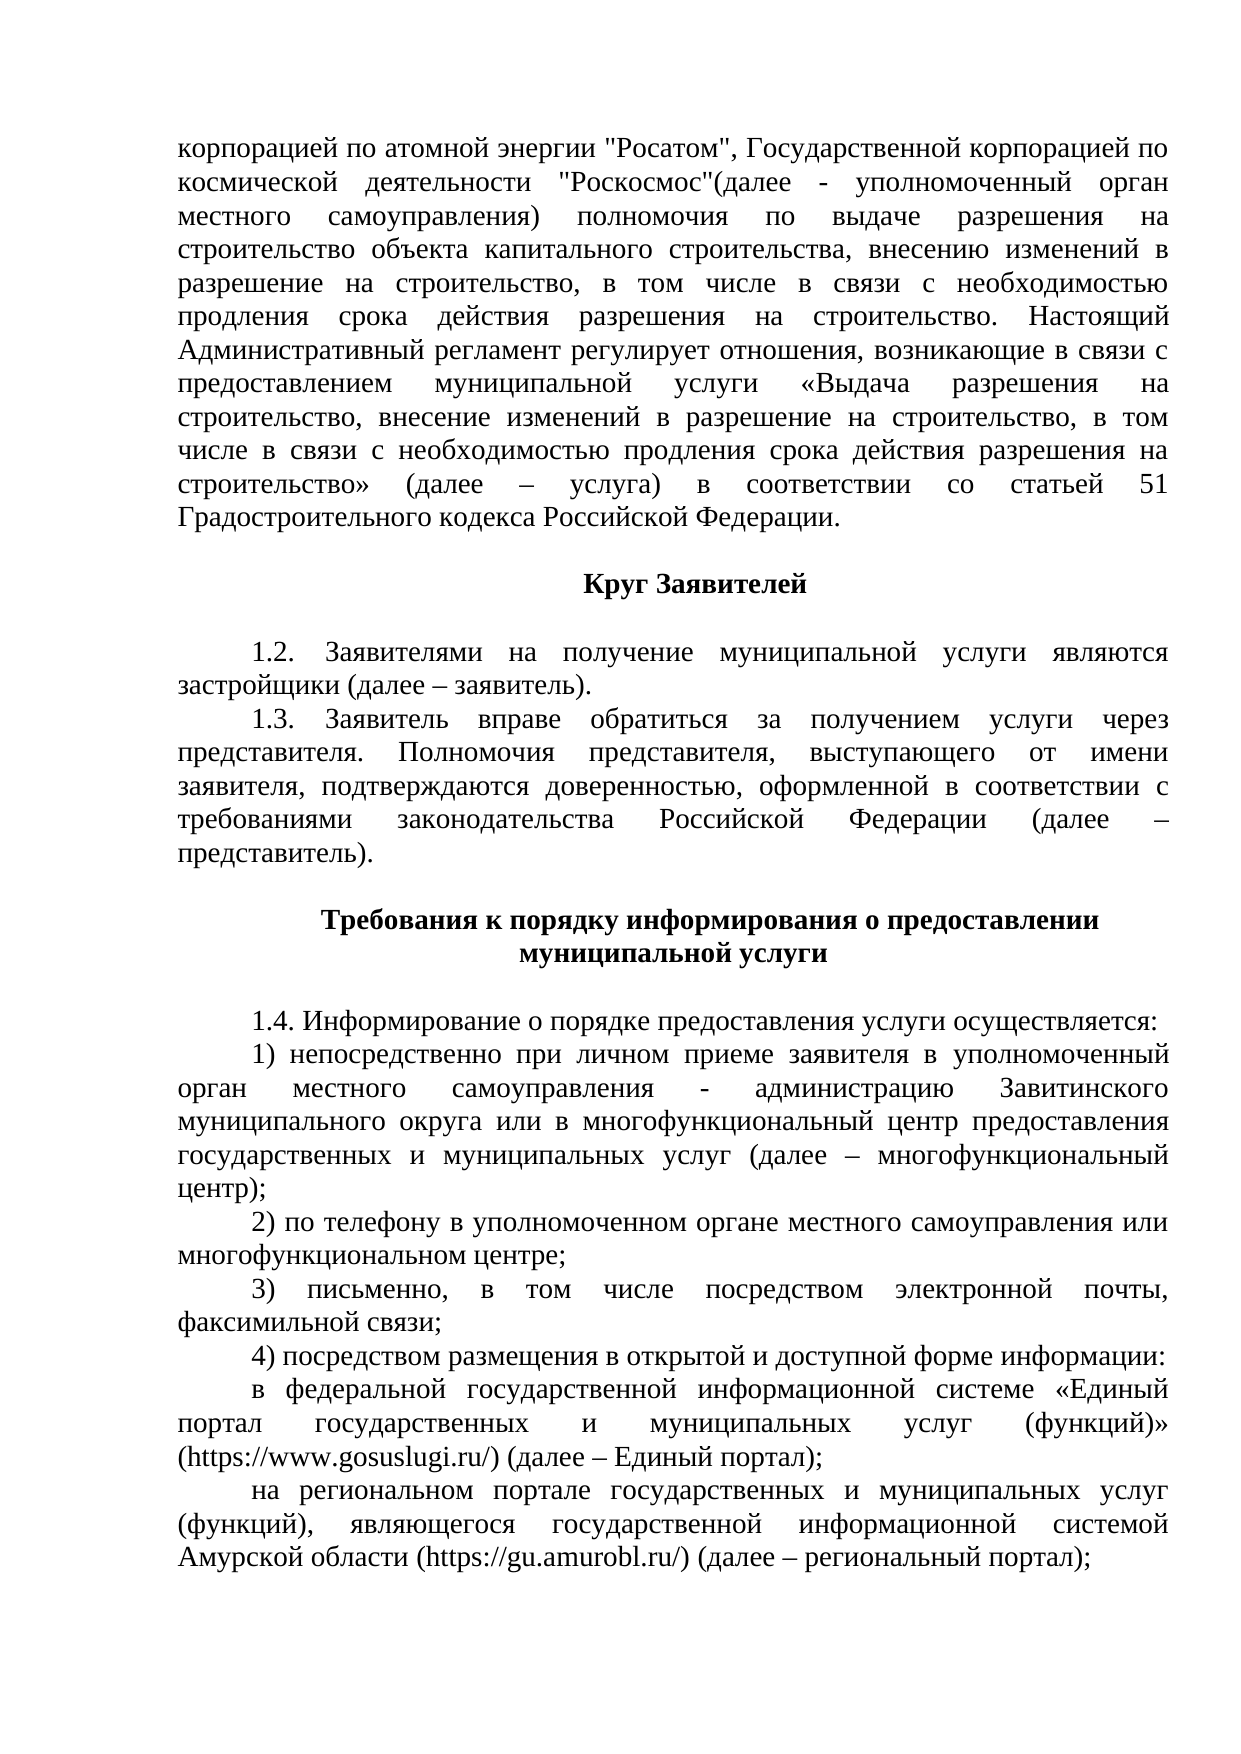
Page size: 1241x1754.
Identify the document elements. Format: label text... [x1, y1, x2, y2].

list Круг Заявителей [221, 567, 1169, 600]
list Заявитель вправе обратиться за получением услуги через представителя. Полномочия представителя, выступающего от имени заявителя, подтверждаются доверенностью, оформленной в соответствии с требованиями законодательства Российской Федерации (далее – представитель). [177, 701, 1169, 868]
text на региональном портале государственных и муниципальных услуг (функций), являющегося государственной информационной системой Амурской области (https://gu.amurobl.ru/) (далее – региональный портал); [177, 1472, 1169, 1573]
text 1) непосредственно при личном приеме заявителя в уполномоченный орган местного самоуправления - администрацию Завитинского муниципального округа или в многофункциональный центр предоставления государственных и муниципальных услуг (далее – многофункциональный центр); [177, 1036, 1169, 1204]
text 3) письменно, в том числе посредством электронной почты, факсимильной связи; [177, 1271, 1169, 1338]
text 1.4. Информирование о порядке предоставления услуги осуществляется: [177, 1003, 1169, 1036]
text Требования к порядку информирования о предоставлении муниципальной услуги [177, 902, 1169, 969]
list Заявителями на получение муниципальной услуги являются застройщики (далее – заявитель). [177, 634, 1169, 701]
text в федеральной государственной информационной системе «Единый портал государственных и муниципальных услуг (функций)» (https://www.gosuslugi.ru/) (далее – Единый портал); [177, 1372, 1169, 1472]
text 2) по телефону в уполномоченном органе местного самоуправления или многофункциональном центре; [177, 1204, 1169, 1271]
text 4) посредством размещения в открытой и доступной форме информации: [177, 1338, 1169, 1372]
